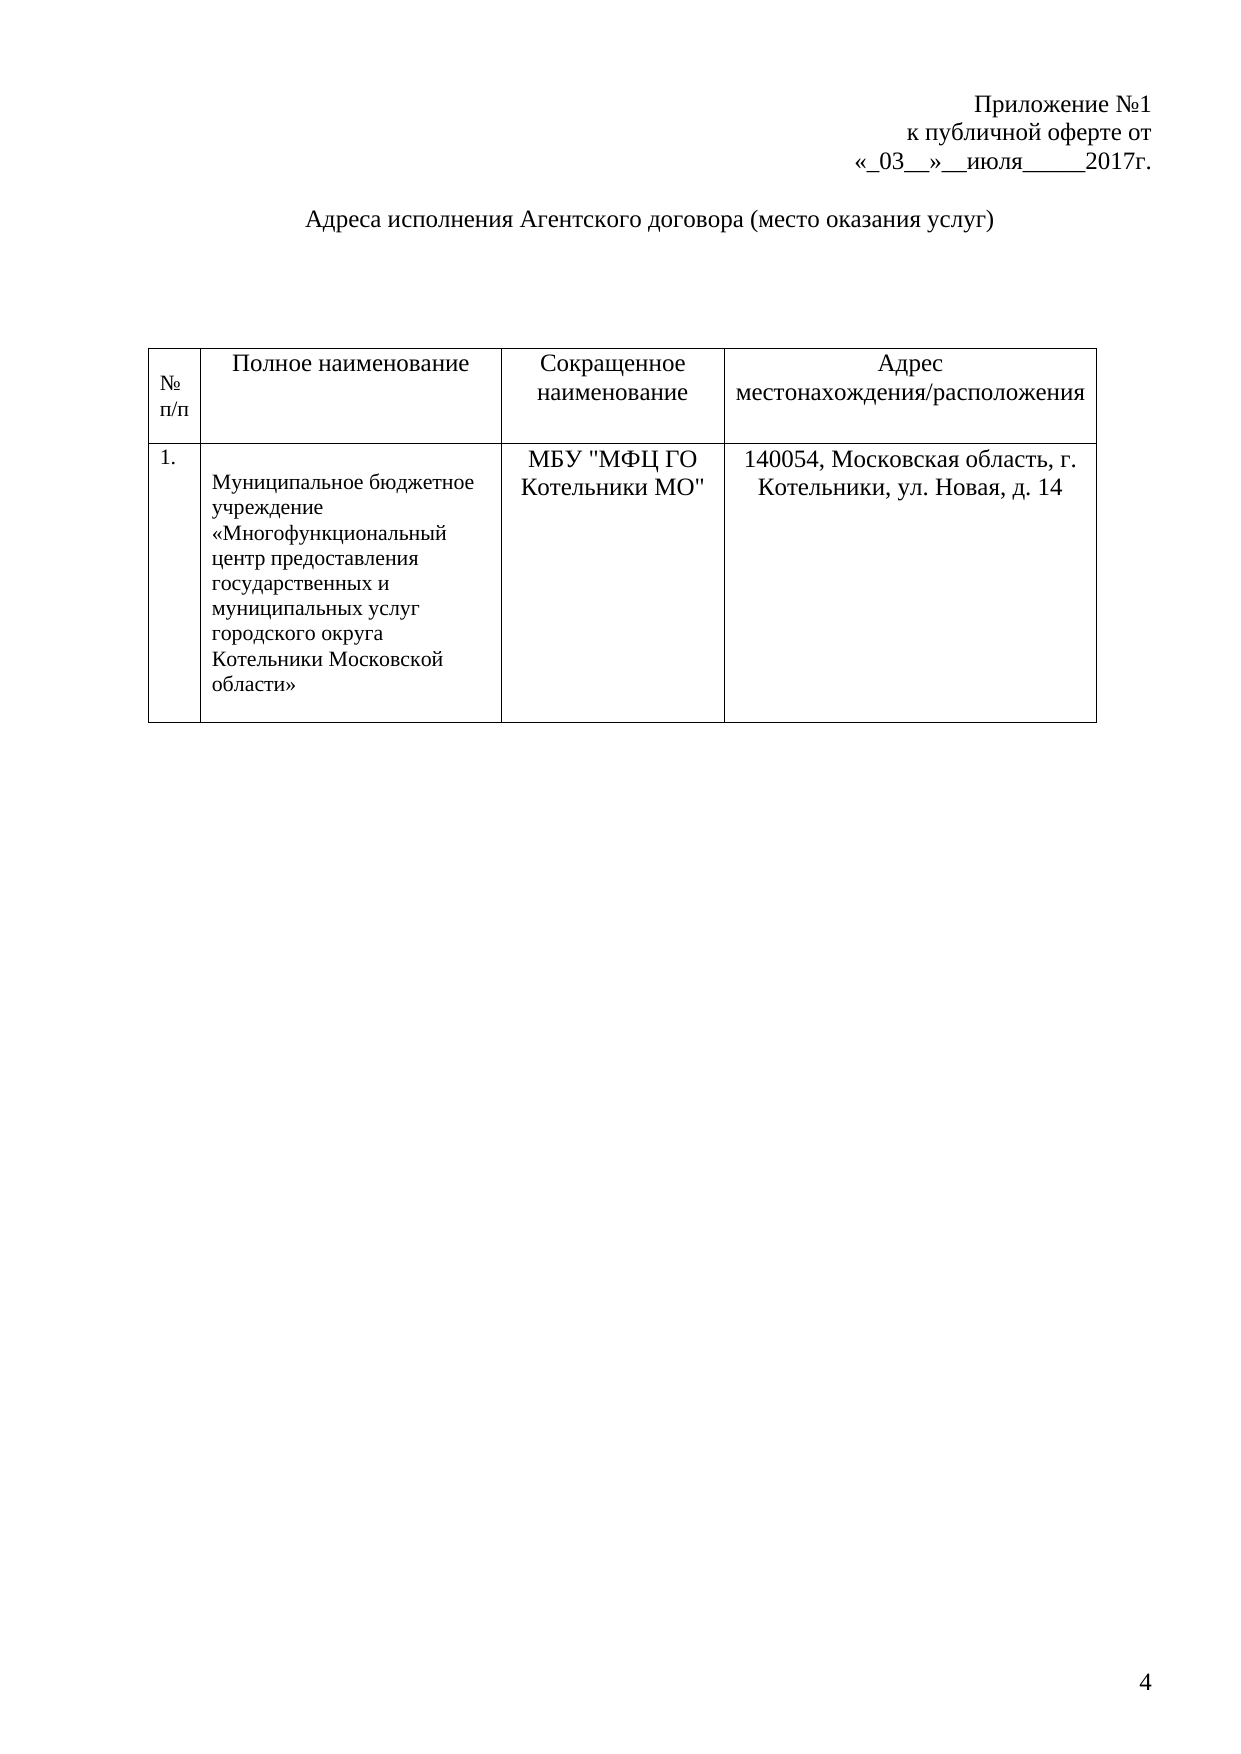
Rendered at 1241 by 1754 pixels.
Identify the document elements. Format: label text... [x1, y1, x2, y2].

text «_03__»__июля_____2017г. [148, 146, 1152, 175]
table_cell [149, 444, 200, 722]
table_cell Муниципальное бюджетное учреждение «Многофункциональный центр предоставления государственных и муниципальных услуг городского округа Котельники Московской области» [201, 444, 501, 722]
table_header Сокращенное наименование [502, 349, 724, 443]
table_header № п/п [149, 349, 200, 443]
table_cell МБУ "МФЦ ГО Котельники МО" [502, 444, 724, 722]
table_header Адрес местонахождения/расположения [725, 349, 1096, 443]
text к публичной оферте от [148, 117, 1152, 146]
table_cell 140054, Московская область, г. Котельники, ул. Новая, д. 14 [725, 444, 1096, 722]
table_header Полное наименование [201, 349, 501, 443]
text Адреса исполнения Агентского договора (место оказания услуг) [148, 204, 1152, 232]
text Приложение №1 [148, 89, 1152, 117]
